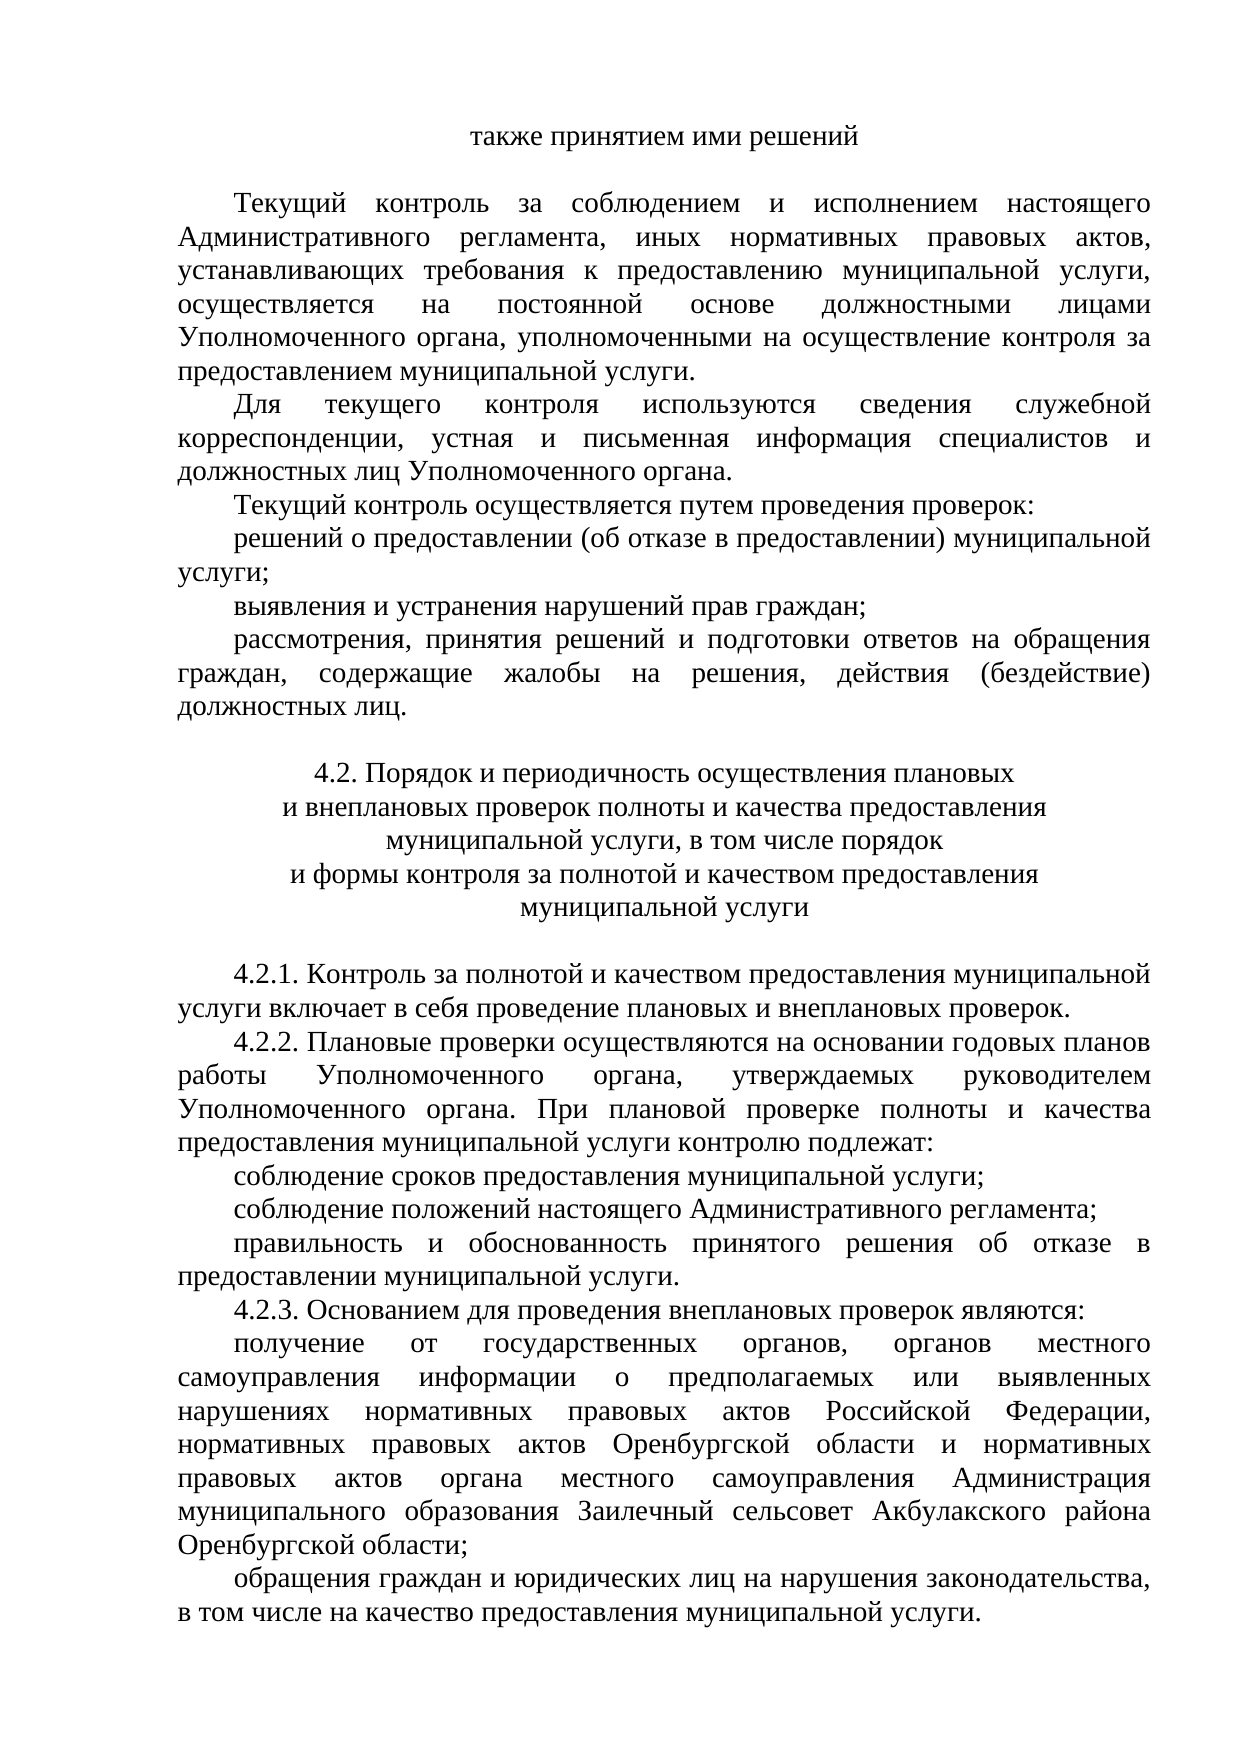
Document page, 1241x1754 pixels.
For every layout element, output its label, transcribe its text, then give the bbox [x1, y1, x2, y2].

text Текущий контроль осуществляется путем проведения проверок: [177, 487, 1152, 521]
text муниципальной услуги [177, 889, 1152, 923]
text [177, 118, 1152, 152]
text Текущий контроль за соблюдением и исполнением настоящего Административного регламента, иных нормативных правовых актов, устанавливающих требования к предоставлению муниципальной услуги, осуществляется на постоянной основе должностными лицами Уполномоченного органа, уполномоченными на осуществление контроля за предоставлением муниципальной услуги. [177, 185, 1152, 386]
text и формы контроля за полнотой и качеством предоставления [177, 856, 1152, 889]
text обращения граждан и юридических лиц на нарушения законодательства, в том числе на качество предоставления муниципальной услуги. [177, 1560, 1152, 1627]
text муниципальной услуги, в том числе порядок [177, 822, 1152, 856]
text выявления и устранения нарушений прав граждан; [177, 588, 1152, 621]
text 4.2.1. Контроль за полнотой и качеством предоставления муниципальной услуги включает в себя проведение плановых и внеплановых проверок. [177, 957, 1152, 1024]
text правильность и обоснованность принятого решения об отказе в предоставлении муниципальной услуги. [177, 1225, 1152, 1292]
text получение от государственных органов, органов местного самоуправления информации о предполагаемых или выявленных нарушениях нормативных правовых актов Российской Федерации, нормативных правовых актов Оренбургской области и нормативных правовых актов органа местного самоуправления Администрация муниципального образования Заилечный сельсовет Акбулакского района Оренбургской области; [177, 1326, 1152, 1560]
text 4.2. Порядок и периодичность осуществления плановых [177, 755, 1152, 789]
text 4.2.2. Плановые проверки осуществляются на основании годовых планов работы Уполномоченного органа, утверждаемых руководителем Уполномоченного органа. При плановой проверке полноты и качества предоставления муниципальной услуги контролю подлежат: [177, 1024, 1152, 1158]
text 4.2.3. Основанием для проведения внеплановых проверок являются: [177, 1292, 1152, 1326]
text соблюдение сроков предоставления муниципальной услуги; [177, 1158, 1152, 1191]
text рассмотрения, принятия решений и подготовки ответов на обращения граждан, содержащие жалобы на решения, действия (бездействие) должностных лиц. [177, 621, 1152, 722]
text Для текущего контроля используются сведения служебной корреспонденции, устная и письменная информация специалистов и должностных лиц Уполномоченного органа. [177, 386, 1152, 487]
text соблюдение положений настоящего Административного регламента; [177, 1191, 1152, 1225]
text и внеплановых проверок полноты и качества предоставления [177, 789, 1152, 822]
text решений о предоставлении (об отказе в предоставлении) муниципальной услуги; [177, 521, 1152, 588]
